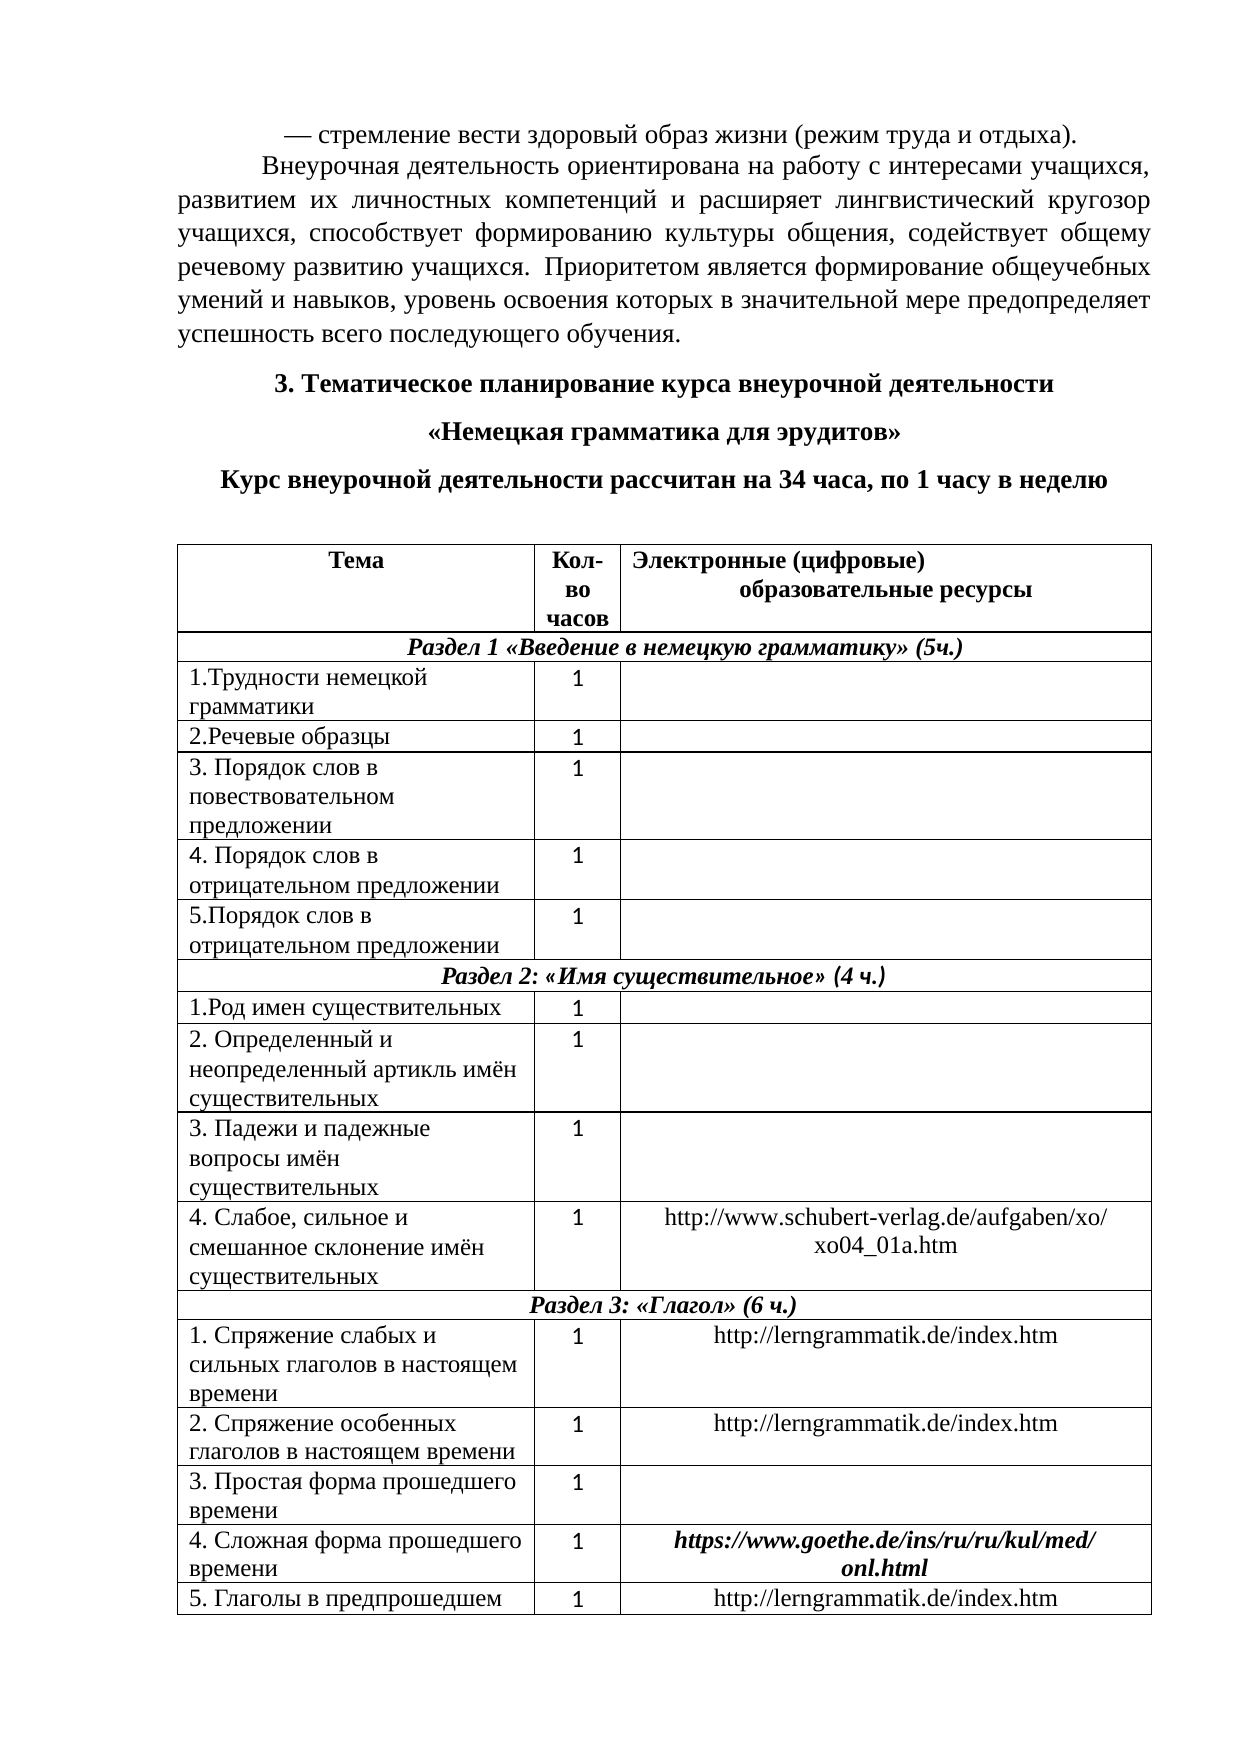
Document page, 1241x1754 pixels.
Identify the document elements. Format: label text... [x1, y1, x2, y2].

table_cell [621, 1024, 1151, 1111]
table_header Тема [178, 545, 534, 631]
table_cell 1 [535, 662, 620, 720]
table_cell [621, 662, 1151, 720]
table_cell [178, 1583, 534, 1614]
text Внеурочная деятельность ориентирована на работу с интересами учащихся, развитием их личностных компетенций и расширяет лингвистический кругозор учащихся, способствует формированию культуры общения, содействует общему речевому развитию учащихся. Приоритетом является формирование общеучебных умений и навыков, уровень освоения которых в значительной мере предопределяет успешность всего последующего обучения. [177, 149, 1152, 348]
table_cell 1 [535, 992, 620, 1022]
table_header Электронные (цифровые) образовательные ресурсы [621, 545, 1151, 631]
table_cell 1 [535, 1320, 620, 1407]
table_cell 1 [535, 900, 620, 959]
table_cell 1.Трудности немецкой грамматики [178, 662, 534, 720]
table_cell 5.Порядок слов в отрицательном предложении [178, 900, 534, 959]
table_cell Раздел 3: «Глагол» (6 ч.) [178, 1291, 1151, 1319]
table_cell http://www.schubert-verlag.de/aufgaben/xo/xo04_01a.htm [621, 1202, 1151, 1289]
table_cell [621, 840, 1151, 899]
table_cell 1 [535, 1466, 620, 1524]
table_cell [621, 1113, 1151, 1201]
table_cell 1 [535, 1202, 620, 1289]
table_cell Раздел 2: «Имя существительное» (4 ч.) [178, 960, 1151, 991]
table_header Кол-во часов [535, 545, 620, 631]
table_cell https://www.goethe.de/ins/ru/ru/kul/med/onl.html [621, 1525, 1151, 1582]
table_cell 2. Определенный и неопределенный артикль имён существительных [178, 1024, 534, 1111]
table_cell 1 [535, 1583, 620, 1614]
table_cell [621, 900, 1151, 959]
table_cell 1. Спряжение слабых и сильных глаголов в настоящем времени [178, 1320, 534, 1407]
table_cell 3. Порядок слов в повествовательном предложении [178, 753, 534, 839]
text — стремление вести здоровый образ жизни (режим труда и отдыха). [183, 118, 1146, 149]
table_cell [621, 992, 1151, 1022]
text «Немецкая грамматика для эрудитов» [177, 415, 1152, 446]
table_cell 1 [535, 1024, 620, 1111]
table_cell 4. Порядок слов в отрицательном предложении [178, 840, 534, 899]
table_cell 2.Речевые образцы [178, 721, 534, 751]
table_cell 2. Спряжение особенных глаголов в настоящем времени [178, 1408, 534, 1465]
table_cell [621, 1466, 1151, 1524]
text 3. Тематическое планирование курса внеурочной деятельности [177, 367, 1152, 398]
table_cell [621, 753, 1151, 839]
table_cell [621, 1583, 1151, 1614]
table_cell 1 [535, 1408, 620, 1465]
text Курс внеурочной деятельности рассчитан на 34 часа, по 1 часу в неделю [177, 463, 1152, 494]
table_cell 1 [535, 753, 620, 839]
table_cell 3. Простая форма прошедшего времени [178, 1466, 534, 1524]
table_cell 1 [535, 840, 620, 899]
table_cell 1 [535, 1525, 620, 1582]
table_cell 1 [535, 721, 620, 751]
table_cell 1 [535, 1113, 620, 1201]
table_cell http://lerngrammatik.de/index.htm [621, 1320, 1151, 1407]
table_cell [621, 721, 1151, 751]
table_cell Раздел 1 «Введение в немецкую грамматику» (5ч.) [178, 633, 1151, 661]
table_cell 1.Род имен существительных [178, 992, 534, 1022]
table_cell 4. Сложная форма прошедшего времени [178, 1525, 534, 1582]
table_cell 4. Слабое, сильное и смешанное склонение имён существительных [178, 1202, 534, 1289]
table_cell 3. Падежи и падежные вопросы имён существительных [178, 1113, 534, 1201]
table_cell http://lerngrammatik.de/index.htm [621, 1408, 1151, 1465]
